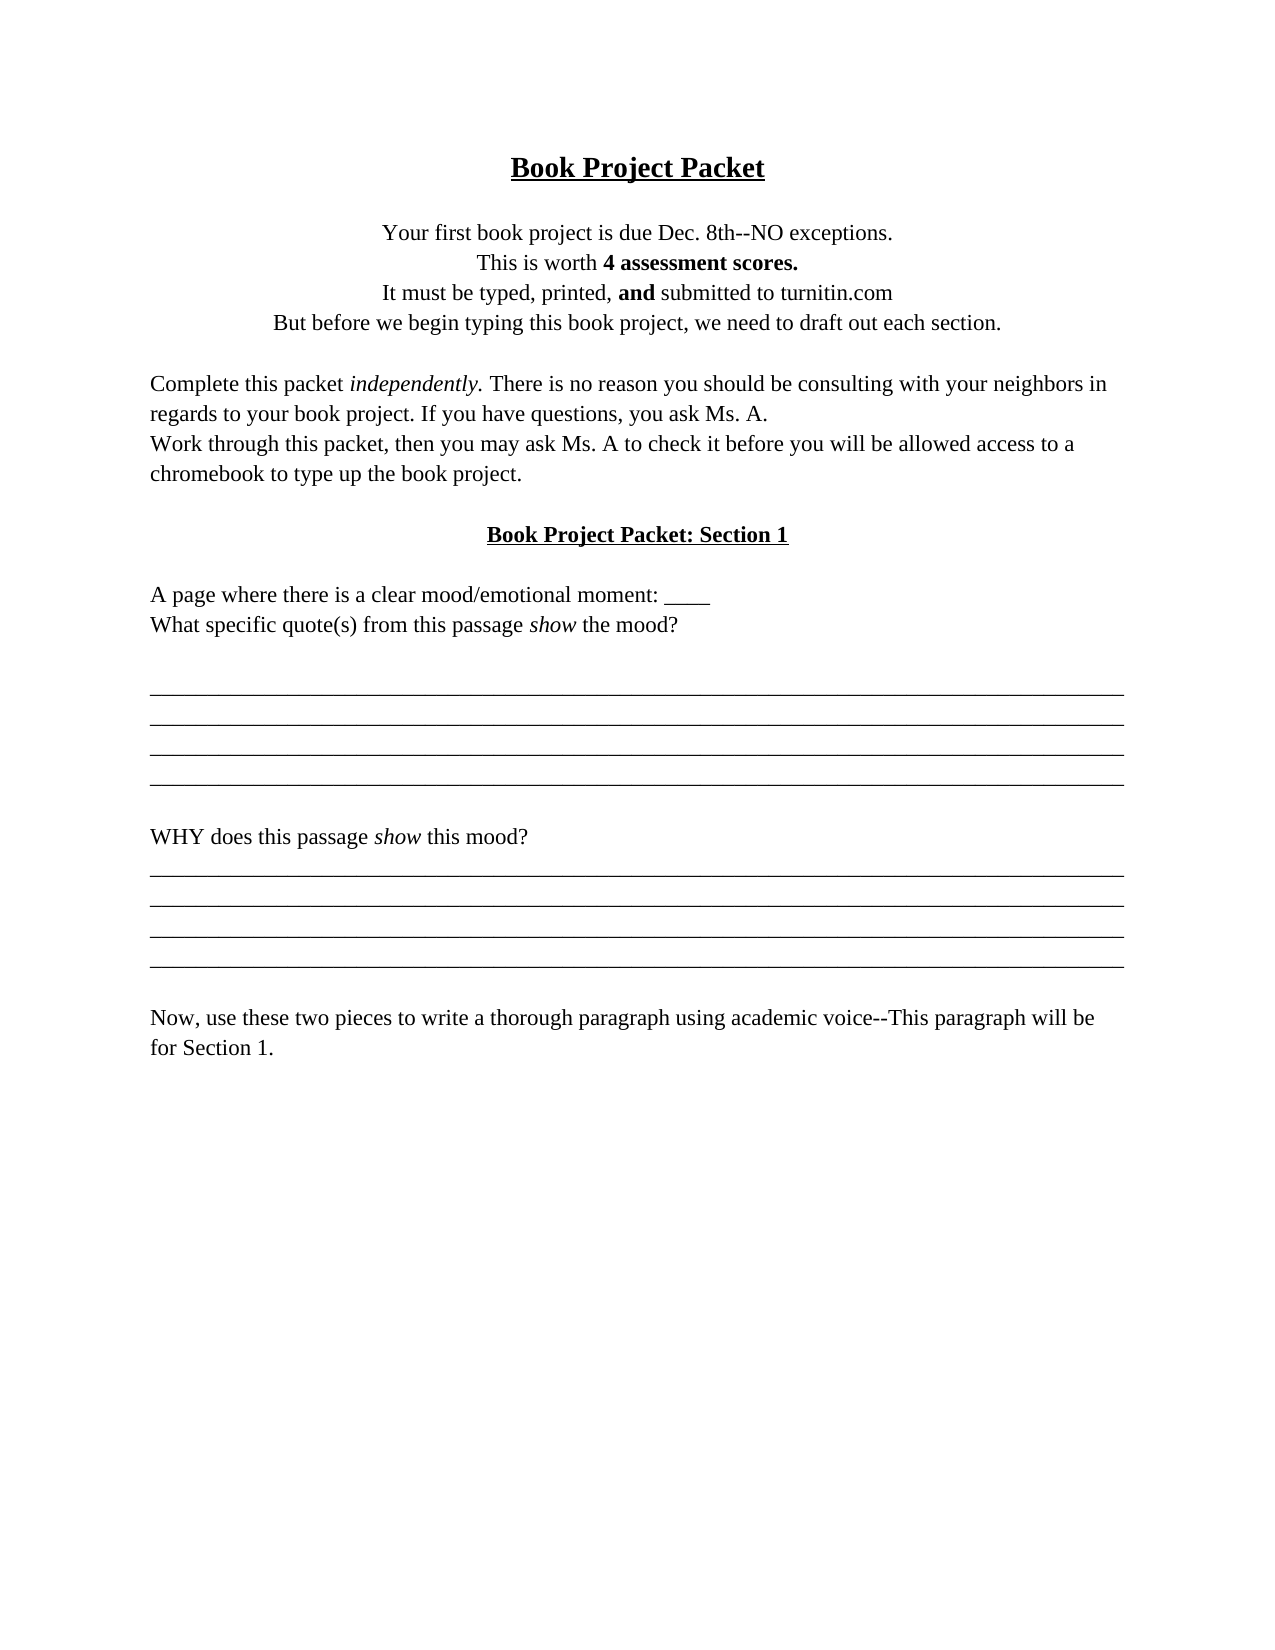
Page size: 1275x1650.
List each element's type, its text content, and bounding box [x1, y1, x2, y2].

text It must be typed, printed, and submitted to turnitin.com [150, 279, 1125, 306]
text Work through this packet, then you may ask Ms. A to check it before you will be allowed access to a chromebook to type up the book project. [150, 430, 1125, 487]
text A page where there is a clear mood/emotional moment: ____ [150, 581, 1125, 608]
text Your first book project is due Dec. 8th--NO exceptions. [150, 219, 1125, 245]
text WHY does this passage show this mood? [150, 823, 1125, 849]
text Now, use these two pieces to write a thorough paragraph using academic voice--This paragraph will be for Section 1. [150, 1004, 1125, 1061]
text ____________________________________________________________________________________________________________________________________________________________________________________________________________________________________________________________________________________________________________________________________________________ [150, 672, 1125, 789]
text Book Project Packet [150, 150, 1125, 183]
text Book Project Packet: Section 1 [150, 521, 1125, 547]
text What specific quote(s) from this passage show the mood? [150, 611, 1125, 638]
text Complete this packet independently. There is no reason you should be consulting with your neighbors in regards to your book project. If you have questions, you ask Ms. A. [150, 370, 1125, 426]
text ____________________________________________________________________________________________________________________________________________________________________________________________________________________________________________________________________________________________________________________________________________________ [150, 853, 1125, 970]
text This is worth 4 assessment scores. [150, 249, 1125, 275]
text But before we begin typing this book project, we need to draft out each section. [150, 309, 1125, 336]
